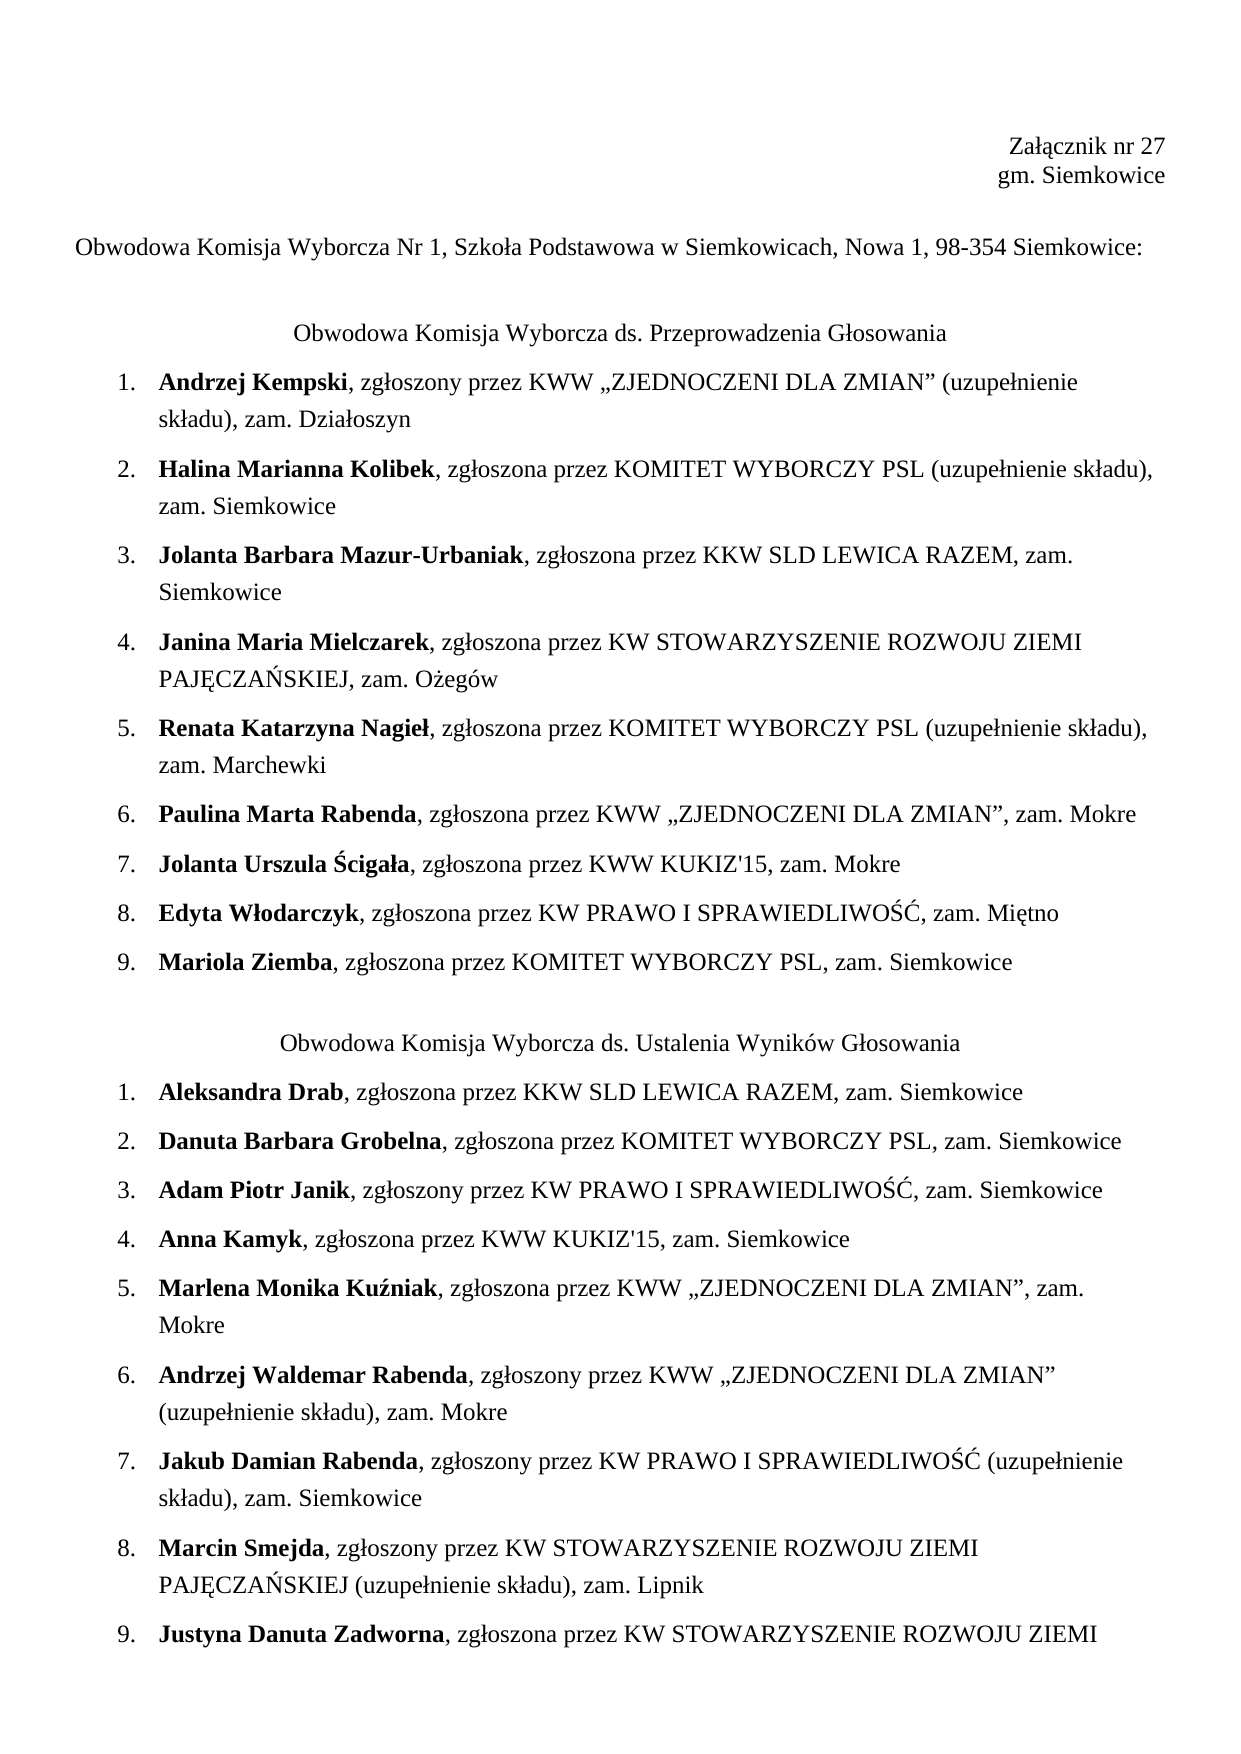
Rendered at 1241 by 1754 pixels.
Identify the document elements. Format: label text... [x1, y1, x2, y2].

table_cell Paulina Marta Rabenda, zgłoszona przez KWW „ZJEDNOCZENI DLA ZMIAN”, zam. Mokre [147, 794, 1166, 843]
table_cell 2. [74, 1120, 147, 1169]
table_header 1. [74, 1071, 147, 1120]
table_cell Edyta Włodarczyk, zgłoszona przez KW PRAWO I SPRAWIEDLIWOŚĆ, zam. Miętno [147, 892, 1166, 941]
table_cell 5. [74, 707, 147, 794]
table_cell 8. [74, 1527, 147, 1613]
table_cell 6. [74, 1354, 147, 1440]
table_cell 8. [74, 892, 147, 941]
table_cell Jolanta Urszula Ścigała, zgłoszona przez KWW KUKIZ'15, zam. Mokre [147, 843, 1166, 892]
table_cell 4. [74, 621, 147, 707]
text gm. Siemkowice [75, 160, 1165, 189]
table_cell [147, 1613, 1166, 1662]
table_header 1. [74, 361, 147, 448]
table_cell Marlena Monika Kuźniak, zgłoszona przez KWW „ZJEDNOCZENI DLA ZMIAN”, zam. Mokre [147, 1268, 1166, 1354]
table_header Andrzej Kempski, zgłoszony przez KWW „ZJEDNOCZENI DLA ZMIAN” (uzupełnienie składu), zam. Działoszyn [147, 361, 1166, 448]
table_cell 9. [74, 941, 147, 990]
table_cell Halina Marianna Kolibek, zgłoszona przez KOMITET WYBORCZY PSL (uzupełnienie składu), zam. Siemkowice [147, 448, 1166, 534]
table_cell 5. [74, 1268, 147, 1354]
text Obwodowa Komisja Wyborcza ds. Ustalenia Wyników Głosowania [75, 1028, 1165, 1056]
table_cell Adam Piotr Janik, zgłoszony przez KW PRAWO I SPRAWIEDLIWOŚĆ, zam. Siemkowice [147, 1169, 1166, 1218]
table_cell 7. [74, 1440, 147, 1527]
table_cell Renata Katarzyna Nagieł, zgłoszona przez KOMITET WYBORCZY PSL (uzupełnienie składu), zam. Marchewki [147, 707, 1166, 794]
text Załącznik nr 27 [607, 131, 1165, 160]
text Obwodowa Komisja Wyborcza ds. Przeprowadzenia Głosowania [75, 318, 1165, 347]
table_cell 7. [74, 843, 147, 892]
table_cell 3. [74, 534, 147, 621]
table_header Aleksandra Drab, zgłoszona przez KKW SLD LEWICA RAZEM, zam. Siemkowice [147, 1071, 1166, 1120]
text Obwodowa Komisja Wyborcza Nr 1, Szkoła Podstawowa w Siemkowicach, Nowa 1, 98-354 Siemkowice: [75, 232, 1165, 261]
table_cell 9. [74, 1613, 147, 1662]
table_cell Marcin Smejda, zgłoszony przez KW STOWARZYSZENIE ROZWOJU ZIEMI PAJĘCZAŃSKIEJ (uzupełnienie składu), zam. Lipnik [147, 1527, 1166, 1613]
table_cell 3. [74, 1169, 147, 1218]
table_cell 2. [74, 448, 147, 534]
table_cell 6. [74, 794, 147, 843]
table_cell 4. [74, 1218, 147, 1267]
table_cell Anna Kamyk, zgłoszona przez KWW KUKIZ'15, zam. Siemkowice [147, 1218, 1166, 1267]
table_cell Mariola Ziemba, zgłoszona przez KOMITET WYBORCZY PSL, zam. Siemkowice [147, 941, 1166, 990]
table_cell Jolanta Barbara Mazur-Urbaniak, zgłoszona przez KKW SLD LEWICA RAZEM, zam. Siemkowice [147, 534, 1166, 621]
table_cell Danuta Barbara Grobelna, zgłoszona przez KOMITET WYBORCZY PSL, zam. Siemkowice [147, 1120, 1166, 1169]
table_cell Andrzej Waldemar Rabenda, zgłoszony przez KWW „ZJEDNOCZENI DLA ZMIAN” (uzupełnienie składu), zam. Mokre [147, 1354, 1166, 1440]
table_cell Jakub Damian Rabenda, zgłoszony przez KW PRAWO I SPRAWIEDLIWOŚĆ (uzupełnienie składu), zam. Siemkowice [147, 1440, 1166, 1527]
table_cell Janina Maria Mielczarek, zgłoszona przez KW STOWARZYSZENIE ROZWOJU ZIEMI PAJĘCZAŃSKIEJ, zam. Ożegów [147, 621, 1166, 707]
